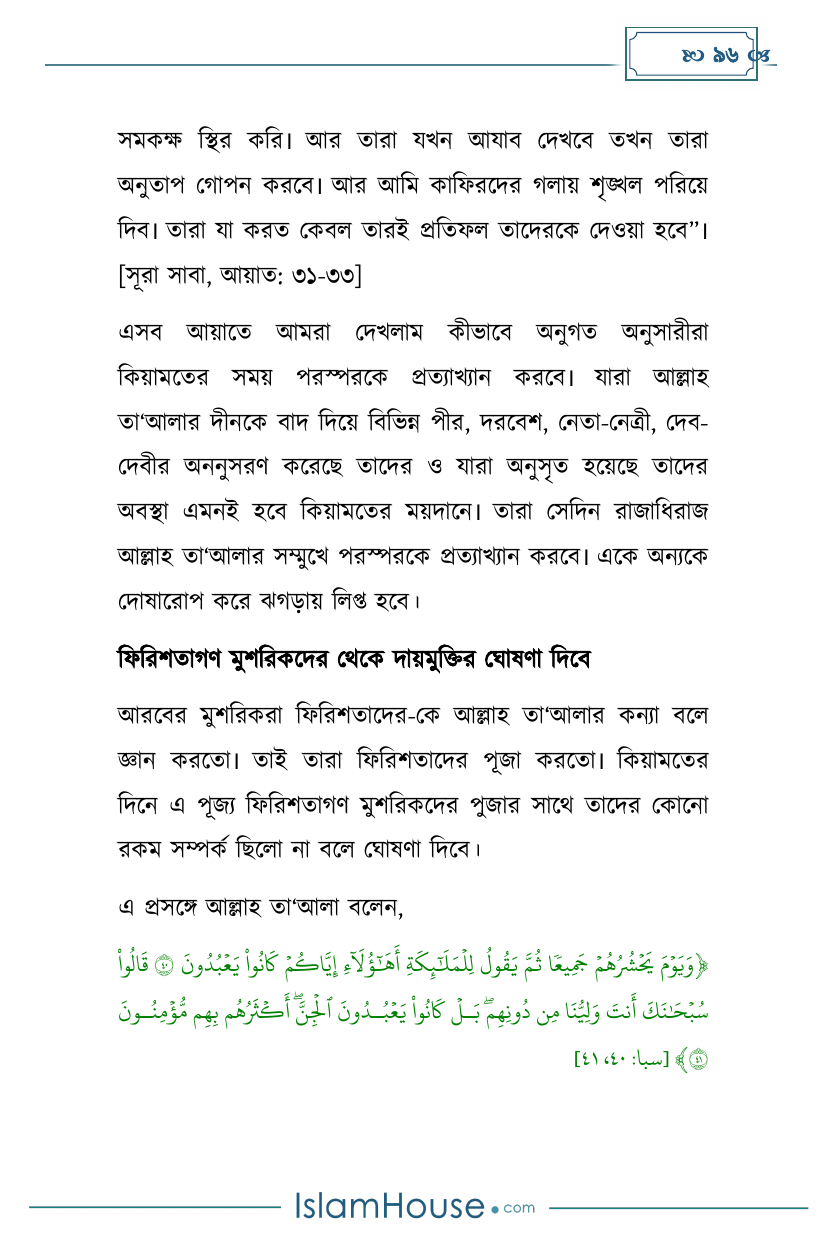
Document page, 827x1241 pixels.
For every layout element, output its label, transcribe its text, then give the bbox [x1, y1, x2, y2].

text এসব আয়াতে আমরা দেখলাম কীভাবে অনুগত অনুসারীরা কিয়ামতের সময় পরস্পরকে প্রত্যাখ্যান করবে। যারা আল্লাহ তা‘আলার দীনকে বাদ দিয়ে বিভিন্ন পীর, দরবেশ, নেতা-নেত্রী, দেব-দেবীর অননুসরণ করেছে তাদের ও যারা অনুসৃত হয়েছে তাদের অবস্থা এমনই হবে কিয়ামতের ময়দানে। তারা সেদিন রাজাধিরাজ আল্লাহ তা‘আলার সম্মুখে পরস্পরকে প্রত্যাখ্যান করবে। একে অন্যকে দোষারোপ করে ঝগড়ায় লিপ্ত হবে। [118, 310, 709, 620]
text ﴿وَيَوۡمَ يَحۡشُرُهُمۡ جَمِيعٗا ثُمَّ يَقُولُ لِلۡمَلَٰٓئِكَةِ أَهَٰٓؤُلَآءِ إِيَّاكُمۡ كَانُواْ يَعۡبُدُونَ ٤٠ قَالُواْ سُبۡحَٰنَكَ أَنتَ وَلِيُّنَا مِن دُونِهِمۖ بَلۡ كَانُواْ يَعۡبُدُونَ ٱلۡجِنَّۖ أَكۡثَرُهُم بِهِم مُّؤۡمِنُونَ ٤١﴾ [سبا: ٤٠، ٤١] [118, 942, 709, 1081]
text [118, 118, 709, 294]
picture [288, 1187, 809, 1225]
text আরবের মুশরিকরা ফিরিশতাদের-কে আল্লাহ তা‘আলার কন্যা বলে জ্ঞান করতো। তাই তারা ফিরিশতাদের পূজা করতো। কিয়ামতের দিনে এ পূজ্য ফিরিশতাগণ মুশরিকদের পুজার সাথে তাদের কোনো রকম সম্পর্ক ছিলো না বলে ঘোষণা দিবে। [118, 693, 709, 869]
picture [22, 1186, 281, 1224]
text ফিরিশতাগণ মুশরিকদের থেকে দায়মুক্তির ঘোষণা দিবে [118, 636, 709, 677]
text এ প্রসঙ্গে আল্লাহ তা‘আলা বলেন, [118, 884, 709, 926]
